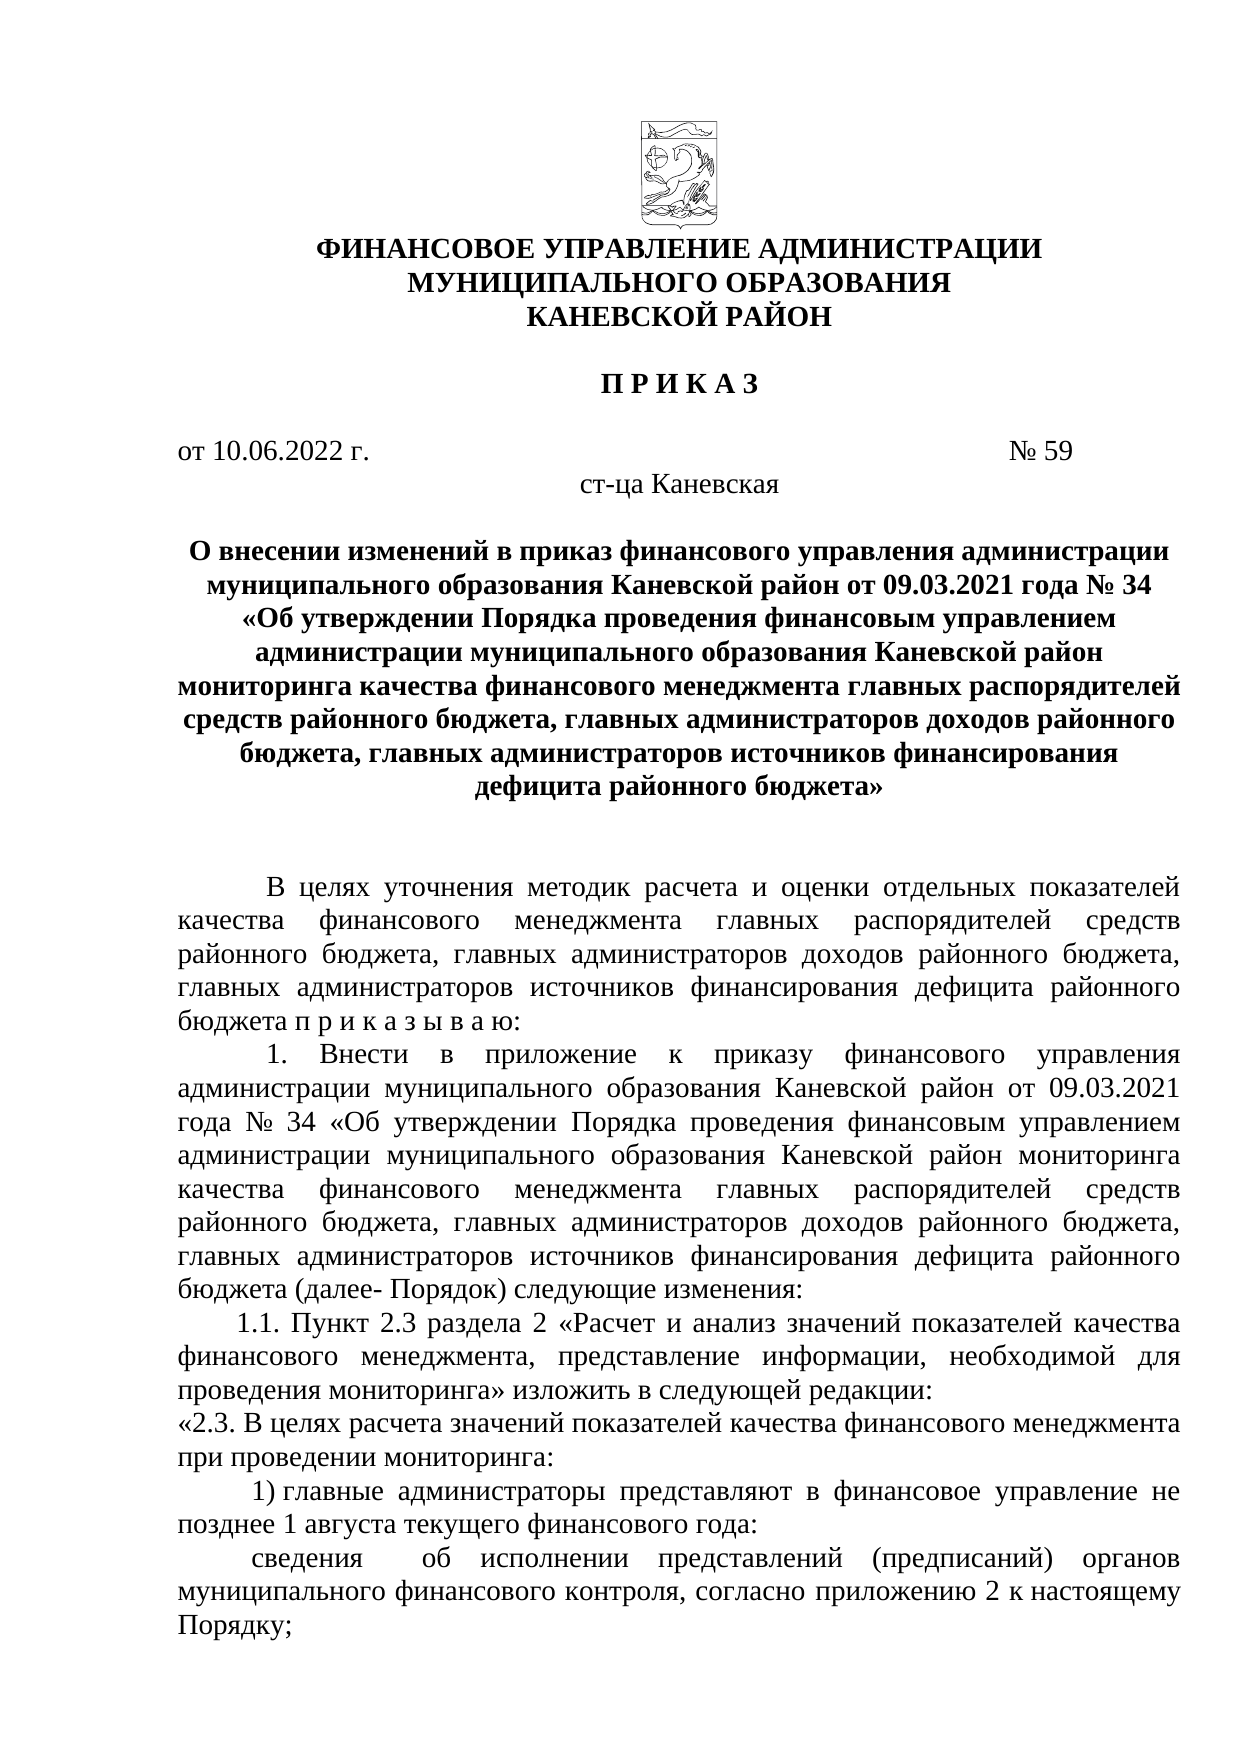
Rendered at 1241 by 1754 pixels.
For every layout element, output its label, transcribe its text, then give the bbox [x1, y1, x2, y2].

text КАНЕВСКОЙ РАЙОН [177, 299, 1181, 332]
text П Р И К А З [177, 366, 1181, 399]
text сведения об исполнении представлений (предписаний) органов муниципального финансового контроля, согласно приложению 2 к настоящему Порядку; [177, 1540, 1181, 1640]
text ФИНАНСОВОЕ УПРАВЛЕНИЕ АДМИНИСТРАЦИИ [177, 232, 1181, 265]
text МУНИЦИПАЛЬНОГО ОБРАЗОВАНИЯ [177, 265, 1181, 299]
text от 10.06.2022 г. № 59 [177, 433, 1181, 466]
text О внесении изменений в приказ финансового управления администрации муниципального образования Каневской район от 09.03.2021 года № 34 «Об утверждении Порядка проведения финансовым управлением администрации муниципального образования Каневской район мониторинга качества финансового менеджмента главных распорядителей средств районного бюджета, главных администраторов доходов районного бюджета, главных администраторов источников финансирования дефицита районного бюджета» [177, 533, 1181, 802]
text 1) главные администраторы представляют в финансовое управление не позднее 1 августа текущего финансового года: [177, 1473, 1181, 1540]
text 1.1. Пункт 2.3 раздела 2 «Расчет и анализ значений показателей качества финансового менеджмента, представление информации, необходимой для проведения мониторинга» изложить в следующей редакции: [177, 1305, 1181, 1406]
text «2.3. В целях расчета значений показателей качества финансового менеджмента при проведении мониторинга: [177, 1406, 1181, 1473]
text В целях уточнения методик расчета и оценки отдельных показателей качества финансового менеджмента главных распорядителей средств районного бюджета, главных администраторов доходов районного бюджета, главных администраторов источников финансирования дефицита районного бюджета п р и к а з ы в а ю: [177, 869, 1181, 1037]
text 1. Внести в приложение к приказу финансового управления администрации муниципального образования Каневской район от 09.03.2021 года № 34 «Об утверждении Порядка проведения финансовым управлением администрации муниципального образования Каневской район мониторинга качества финансового менеджмента главных распорядителей средств районного бюджета, главных администраторов доходов районного бюджета, главных администраторов источников финансирования дефицита районного бюджета (далее- Порядок) следующие изменения: [177, 1037, 1181, 1305]
title ст-ца Каневская [177, 466, 1181, 500]
